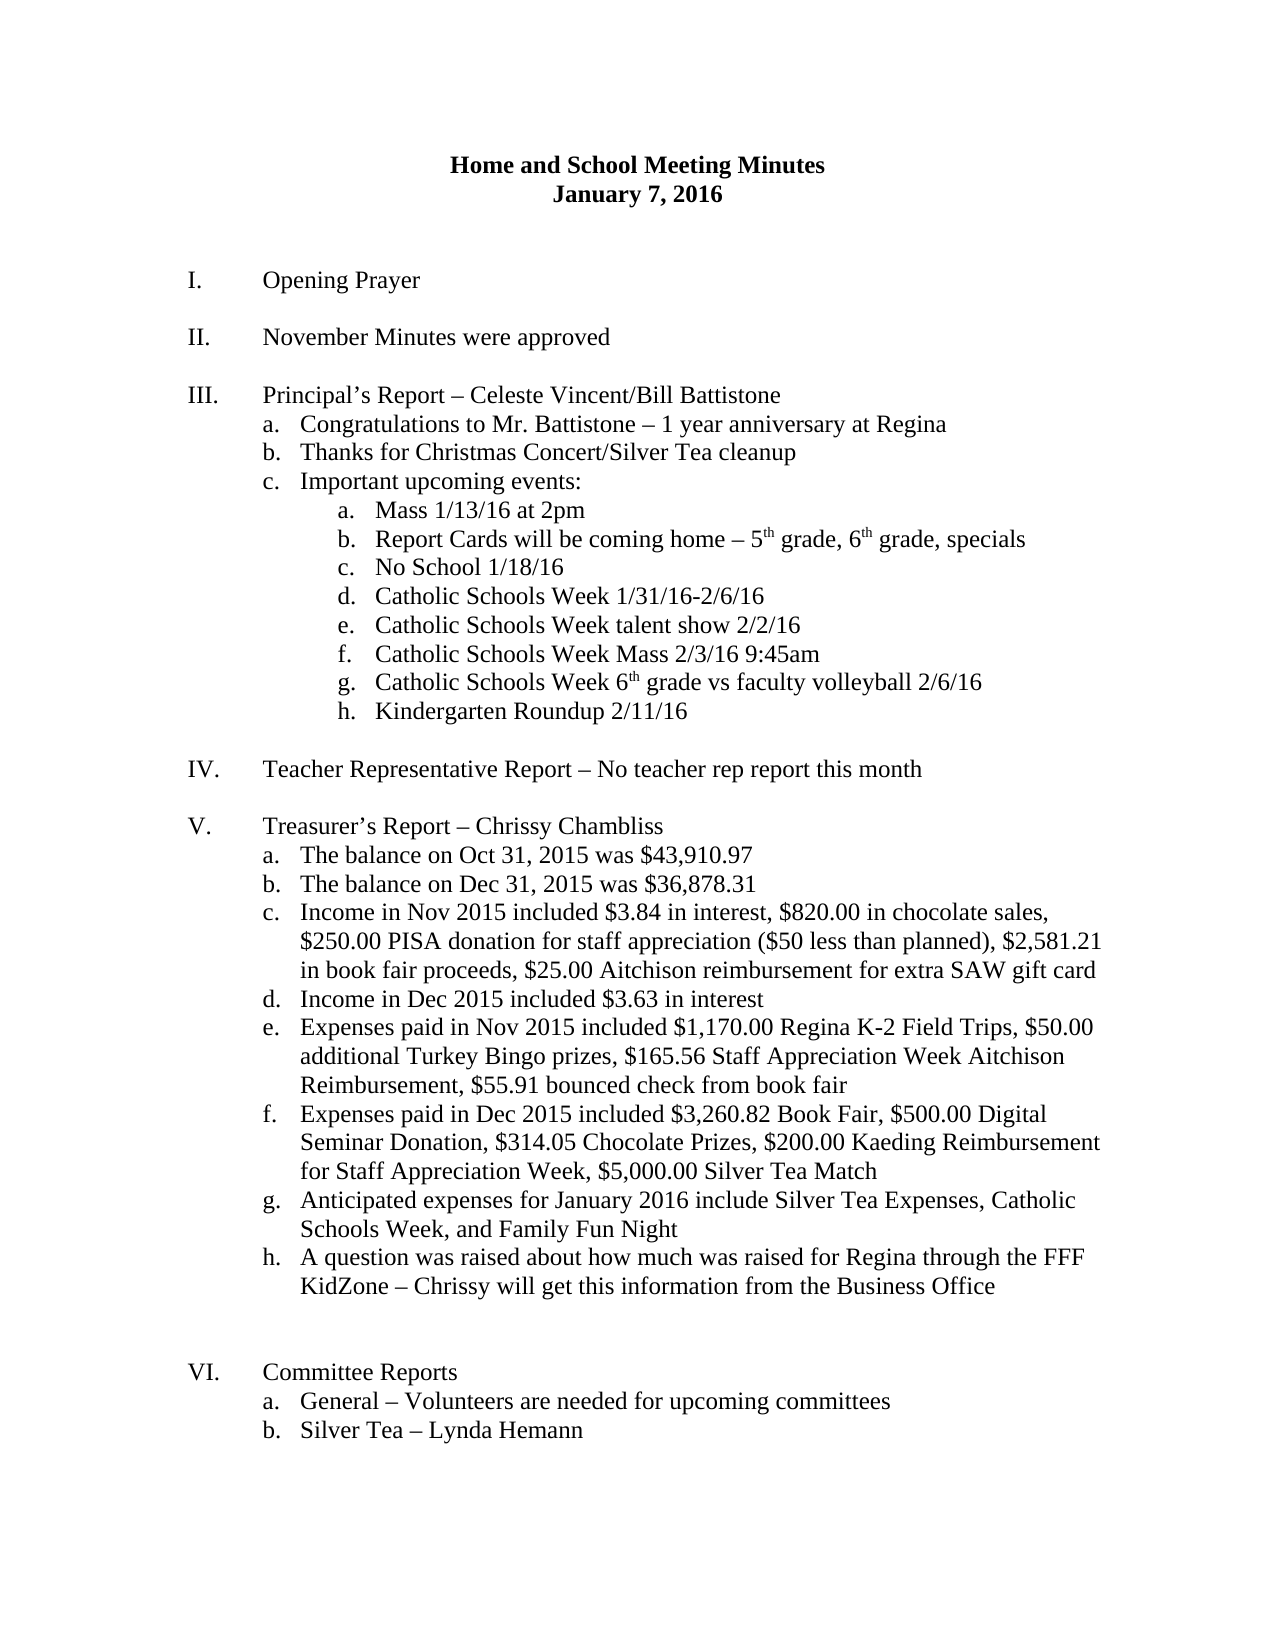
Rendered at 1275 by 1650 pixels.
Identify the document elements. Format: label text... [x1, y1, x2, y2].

list Anticipated expenses for January 2016 include Silver Tea Expenses, Catholic Schools Week, and Family Fun Night [262, 1185, 1125, 1242]
list Silver Tea – Lynda Hemann [262, 1415, 1125, 1444]
text Home and School Meeting Minutes [150, 150, 1125, 179]
list The balance on Oct 31, 2015 was $43,910.97 [262, 840, 1125, 869]
list Income in Dec 2015 included $3.63 in interest [262, 984, 1125, 1012]
list Catholic Schools Week Mass 2/3/16 9:45am [337, 639, 1125, 667]
list Catholic Schools Week 1/31/16-2/6/16 [337, 581, 1125, 610]
list Principal’s Report – Celeste Vincent/Bill Battistone [187, 380, 1125, 409]
list Congratulations to Mr. Battistone – 1 year anniversary at Regina [262, 409, 1125, 437]
list Expenses paid in Nov 2015 included $1,170.00 Regina K-2 Field Trips, $50.00 additional Turkey Bingo prizes, $165.56 Staff Appreciation Week Aitchison Reimbursement, $55.91 bounced check from book fair [262, 1012, 1125, 1099]
list Mass 1/13/16 at 2pm [337, 495, 1125, 524]
list November Minutes were approved [187, 322, 1125, 351]
list Teacher Representative Report – No teacher rep report this month [187, 754, 1125, 782]
list Catholic Schools Week 6th grade vs faculty volleyball 2/6/16 [337, 667, 1125, 696]
list Kindergarten Roundup 2/11/16 [337, 696, 1125, 725]
list A question was raised about how much was raised for Regina through the FFF KidZone – Chrissy will get this information from the Business Office [262, 1242, 1125, 1300]
list Opening Prayer [187, 265, 1125, 294]
list Catholic Schools Week talent show 2/2/16 [337, 610, 1125, 639]
list Important upcoming events: [262, 466, 1125, 495]
list General – Volunteers are needed for upcoming committees [262, 1386, 1125, 1415]
list Report Cards will be coming home – 5th grade, 6th grade, specials [337, 524, 1125, 552]
list The balance on Dec 31, 2015 was $36,878.31 [262, 869, 1125, 897]
list Treasurer’s Report – Chrissy Chambliss [187, 811, 1125, 840]
list Committee Reports [187, 1357, 1125, 1386]
list No School 1/18/16 [337, 552, 1125, 581]
list Thanks for Christmas Concert/Silver Tea cleanup [262, 437, 1125, 466]
list Expenses paid in Dec 2015 included $3,260.82 Book Fair, $500.00 Digital Seminar Donation, $314.05 Chocolate Prizes, $200.00 Kaeding Reimbursement for Staff Appreciation Week, $5,000.00 Silver Tea Match [262, 1099, 1125, 1185]
list Income in Nov 2015 included $3.84 in interest, $820.00 in chocolate sales, $250.00 PISA donation for staff appreciation ($50 less than planned), $2,581.21 in book fair proceeds, $25.00 Aitchison reimbursement for extra SAW gift card [262, 897, 1125, 984]
text January 7, 2016 [150, 179, 1125, 207]
